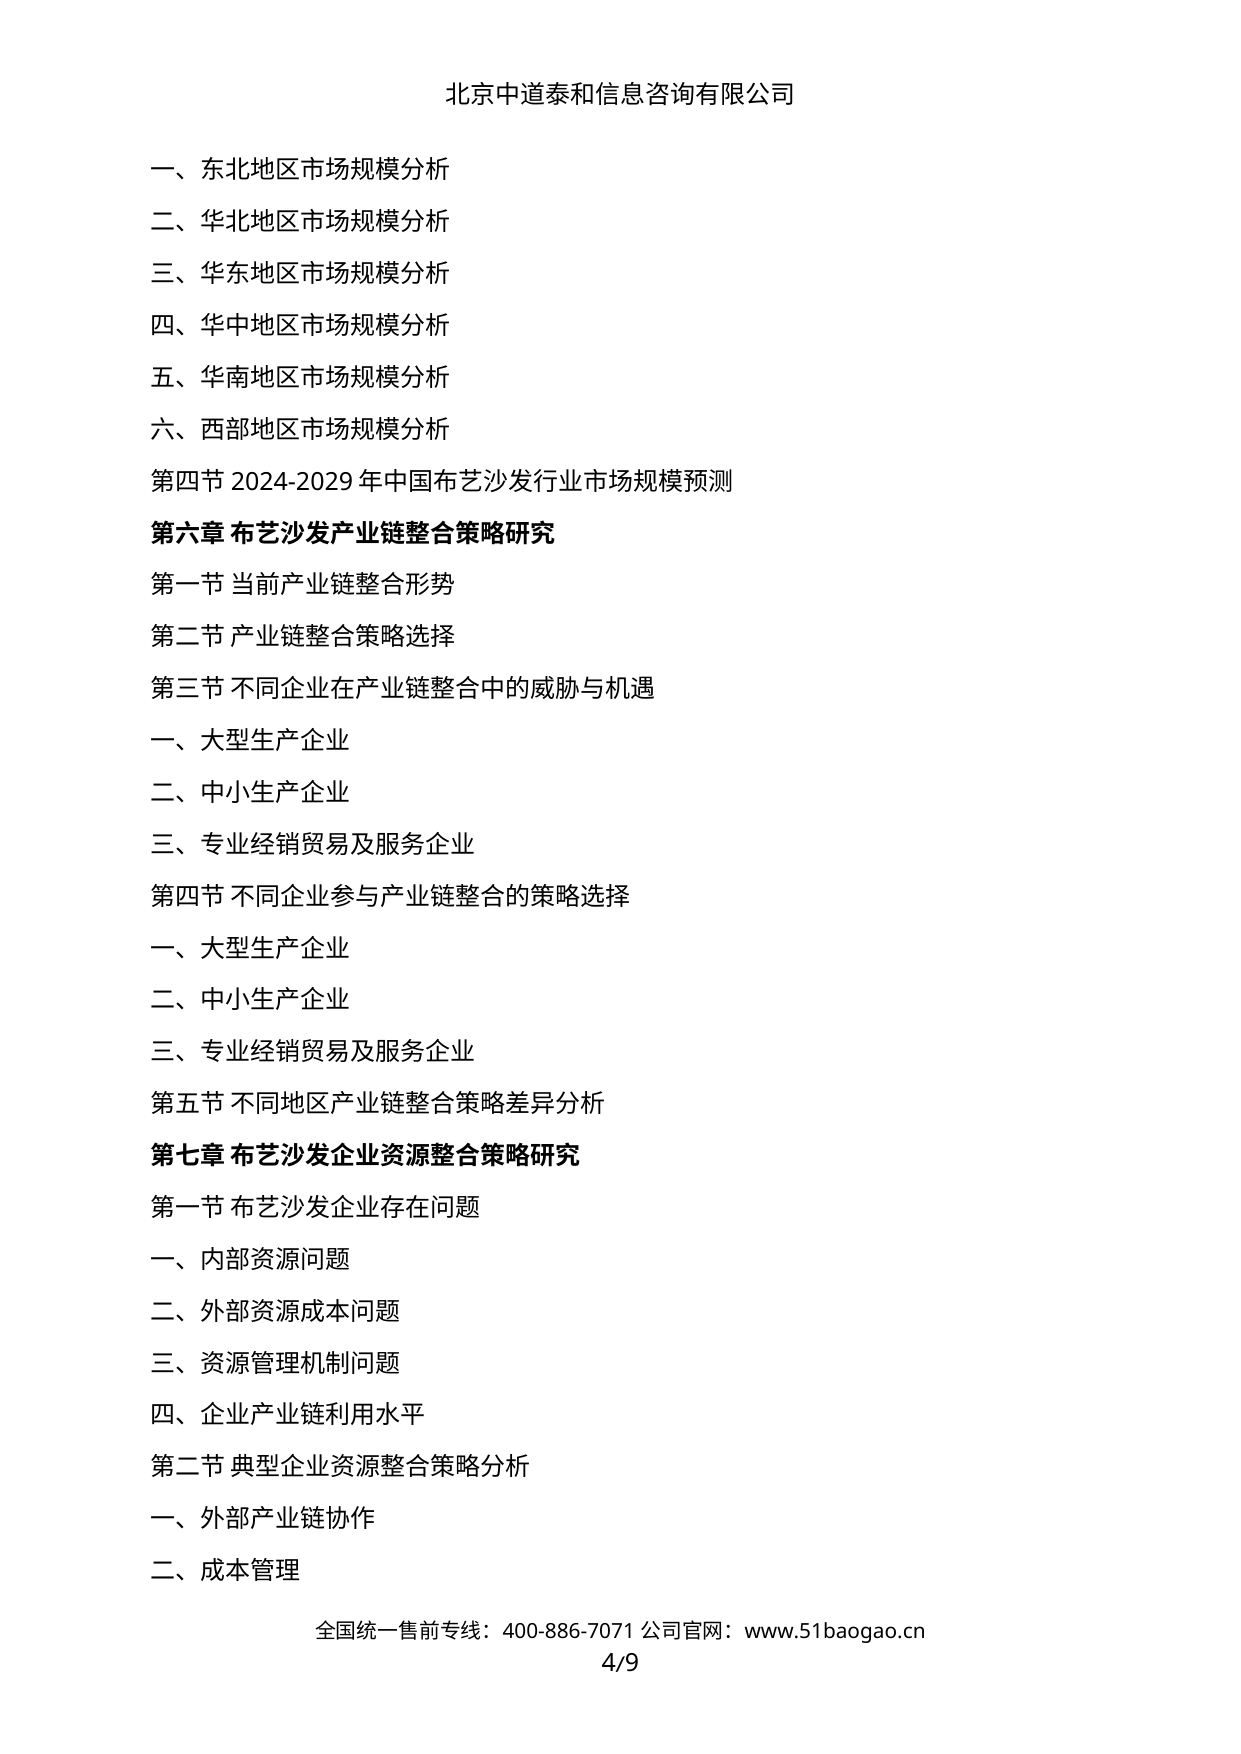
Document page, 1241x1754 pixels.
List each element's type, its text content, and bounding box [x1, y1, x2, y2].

text 三、资源管理机制问题 [150, 1343, 1090, 1379]
text 六、西部地区市场规模分析 [150, 409, 1090, 446]
text 第二节 产业链整合策略选择 [150, 617, 1090, 653]
text 二、中小生产企业 [150, 772, 1090, 809]
text 二、成本管理 [150, 1551, 1090, 1587]
text 二、华北地区市场规模分析 [150, 202, 1090, 238]
text 三、华东地区市场规模分析 [150, 254, 1090, 290]
text 一、大型生产企业 [150, 928, 1090, 964]
text 第七章 布艺沙发企业资源整合策略研究 [150, 1136, 1090, 1172]
text 三、专业经销贸易及服务企业 [150, 824, 1090, 861]
text 第四节 2024-2029年中国布艺沙发行业市场规模预测 [150, 461, 1090, 497]
text 二、中小生产企业 [150, 980, 1090, 1016]
text 一、内部资源问题 [150, 1239, 1090, 1276]
text 第六章 布艺沙发产业链整合策略研究 [150, 513, 1090, 549]
text 第二节 典型企业资源整合策略分析 [150, 1447, 1090, 1483]
text 一、东北地区市场规模分析 [150, 150, 1090, 186]
text 二、外部资源成本问题 [150, 1291, 1090, 1327]
text 第四节 不同企业参与产业链整合的策略选择 [150, 876, 1090, 912]
text 第一节 布艺沙发企业存在问题 [150, 1187, 1090, 1224]
text 五、华南地区市场规模分析 [150, 357, 1090, 394]
text 一、外部产业链协作 [150, 1499, 1090, 1535]
text 第三节 不同企业在产业链整合中的威胁与机遇 [150, 669, 1090, 705]
text 一、大型生产企业 [150, 721, 1090, 757]
text 四、华中地区市场规模分析 [150, 306, 1090, 342]
text 第五节 不同地区产业链整合策略差异分析 [150, 1084, 1090, 1120]
text 四、企业产业链利用水平 [150, 1395, 1090, 1431]
text 三、专业经销贸易及服务企业 [150, 1032, 1090, 1068]
text 第一节 当前产业链整合形势 [150, 565, 1090, 601]
